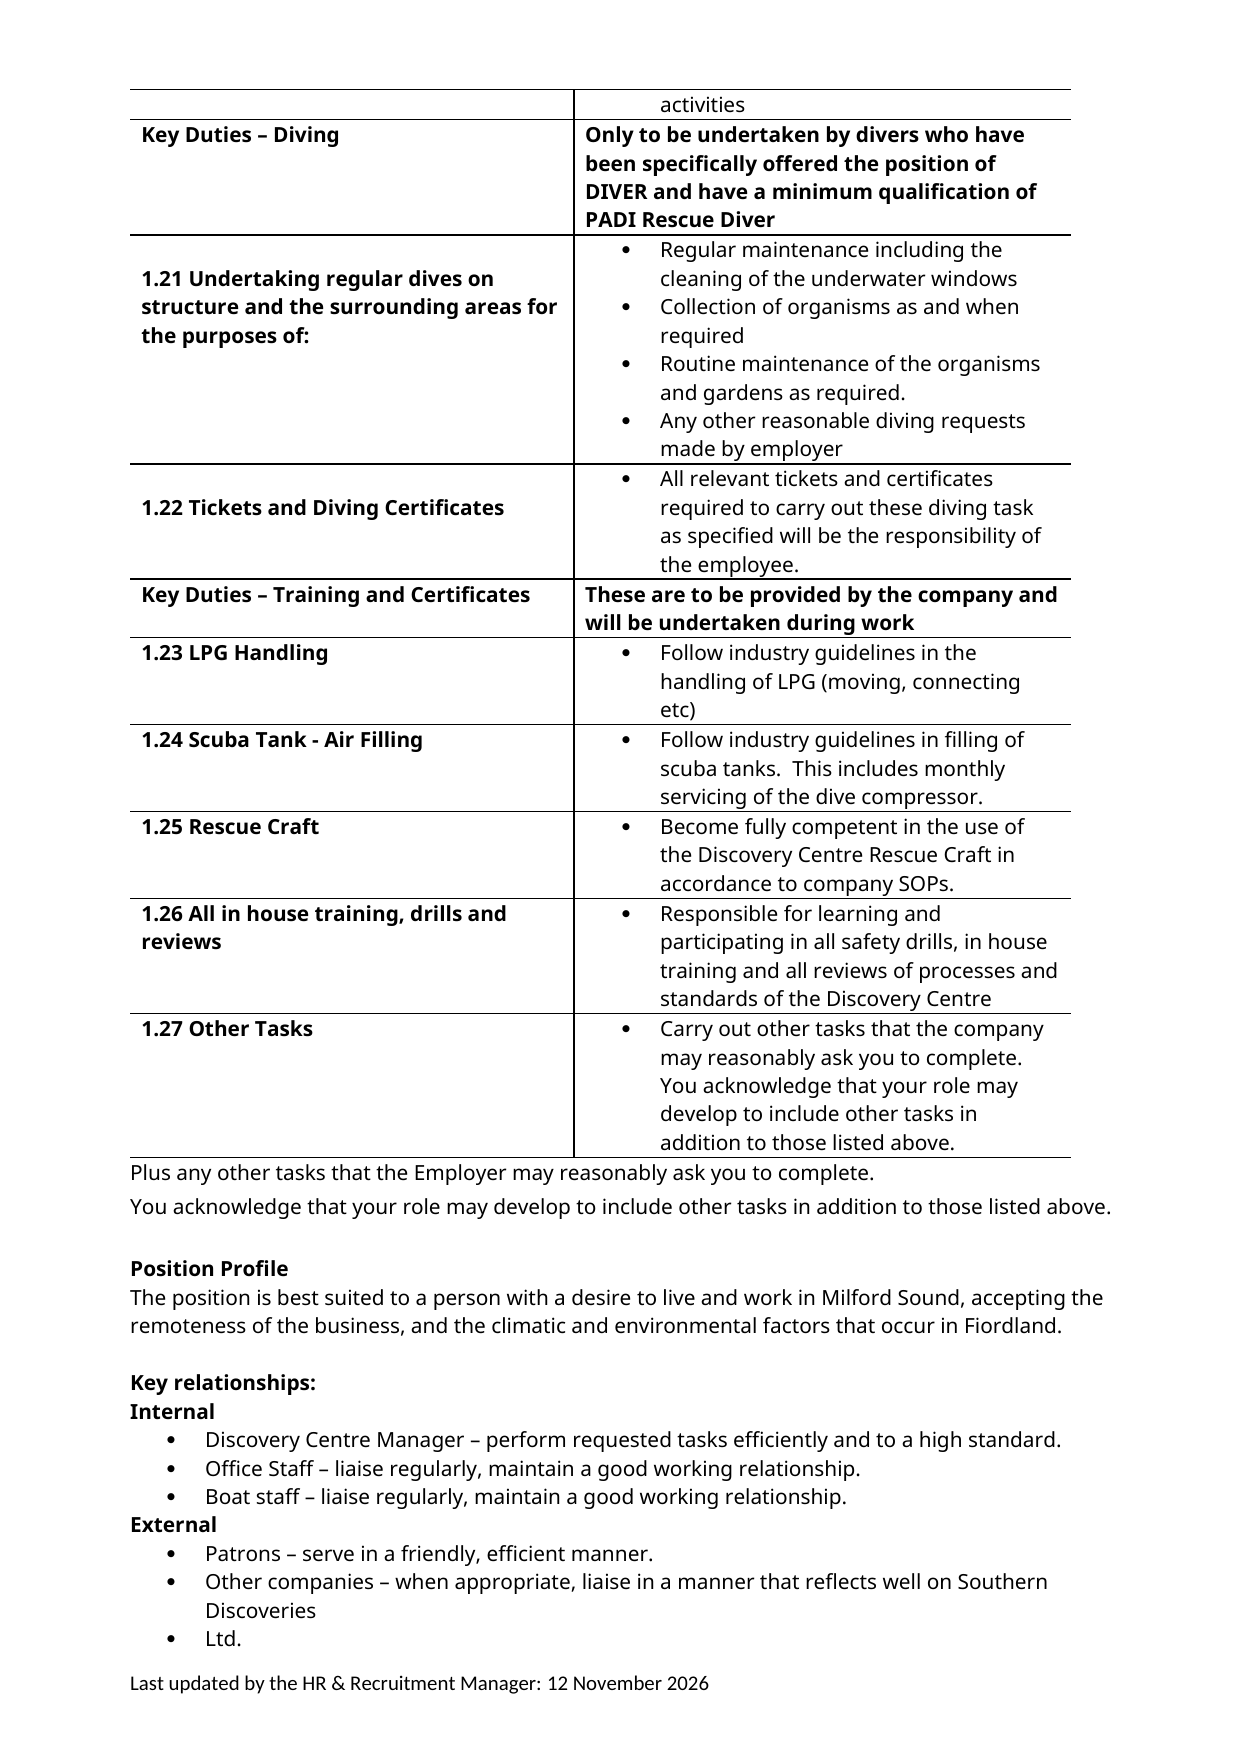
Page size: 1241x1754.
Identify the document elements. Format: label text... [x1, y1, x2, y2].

table_cell 1.23 LPG Handling [130, 638, 573, 724]
list Discovery Centre Manager – perform requested tasks efficiently and to a high standard. [167, 1425, 1122, 1454]
table_cell 1.27 Other Tasks [130, 1014, 573, 1156]
list Office Staff – liaise regularly, maintain a good working relationship. [167, 1454, 1122, 1482]
table_cell Only to be undertaken by divers who have been specifically offered the position of DIVER and have a minimum qualification of PADI Rescue Diver [575, 120, 1071, 234]
list Patrons – serve in a friendly, efficient manner. [167, 1539, 1122, 1567]
text Position Profile [130, 1254, 1122, 1283]
table_cell Follow industry guidelines in the handling of LPG (moving, connecting etc) [575, 638, 1071, 724]
table_cell 1.22 Tickets and Diving Certificates [130, 465, 573, 578]
table_cell Regular maintenance including the cleaning of the underwater windows Collection of organisms as and when required Routine maintenance of the organisms and gardens as required. Any other reasonable diving requests made by employer [575, 236, 1071, 463]
list Ltd. [167, 1624, 1122, 1653]
table_cell Key Duties – Training and Certificates [130, 580, 573, 637]
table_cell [575, 90, 1071, 119]
table_cell Key Duties – Diving [130, 120, 573, 234]
table_cell 1.26 All in house training, drills and reviews [130, 899, 573, 1013]
text You acknowledge that your role may develop to include other tasks in addition to those listed above. [130, 1192, 1122, 1221]
table_cell Responsible for learning and participating in all safety drills, in house training and all reviews of processes and standards of the Discovery Centre [575, 899, 1071, 1013]
text Internal [130, 1397, 1122, 1425]
text Key relationships: [130, 1368, 1122, 1397]
table_cell 1.25 Rescue Craft [130, 812, 573, 897]
table_cell All relevant tickets and certificates required to carry out these diving task as specified will be the responsibility of the employee. [575, 465, 1071, 578]
list Other companies – when appropriate, liaise in a manner that reflects well on Southern Discoveries [167, 1567, 1122, 1624]
text The position is best suited to a person with a desire to live and work in Milford Sound, accepting the remoteness of the business, and the climatic and environmental factors that occur in Fiordland. [130, 1283, 1122, 1340]
list Boat staff – liaise regularly, maintain a good working relationship. [167, 1482, 1122, 1511]
table_cell 1.21 Undertaking regular dives on structure and the surrounding areas for the purposes of: [130, 236, 573, 463]
table_cell Become fully competent in the use of the Discovery Centre Rescue Craft in accordance to company SOPs. [575, 812, 1071, 897]
table_cell Carry out other tasks that the company may reasonably ask you to complete. You acknowledge that your role may develop to include other tasks in addition to those listed above. [575, 1014, 1071, 1156]
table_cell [130, 90, 573, 119]
text Plus any other tasks that the Employer may reasonably ask you to complete. [130, 1158, 1122, 1186]
table_cell Follow industry guidelines in filling of scuba tanks. This includes monthly servicing of the dive compressor. [575, 725, 1071, 811]
table_cell These are to be provided by the company and will be undertaken during work [575, 580, 1071, 637]
text External [130, 1511, 1122, 1539]
table_cell 1.24 Scuba Tank - Air Filling [130, 725, 573, 811]
